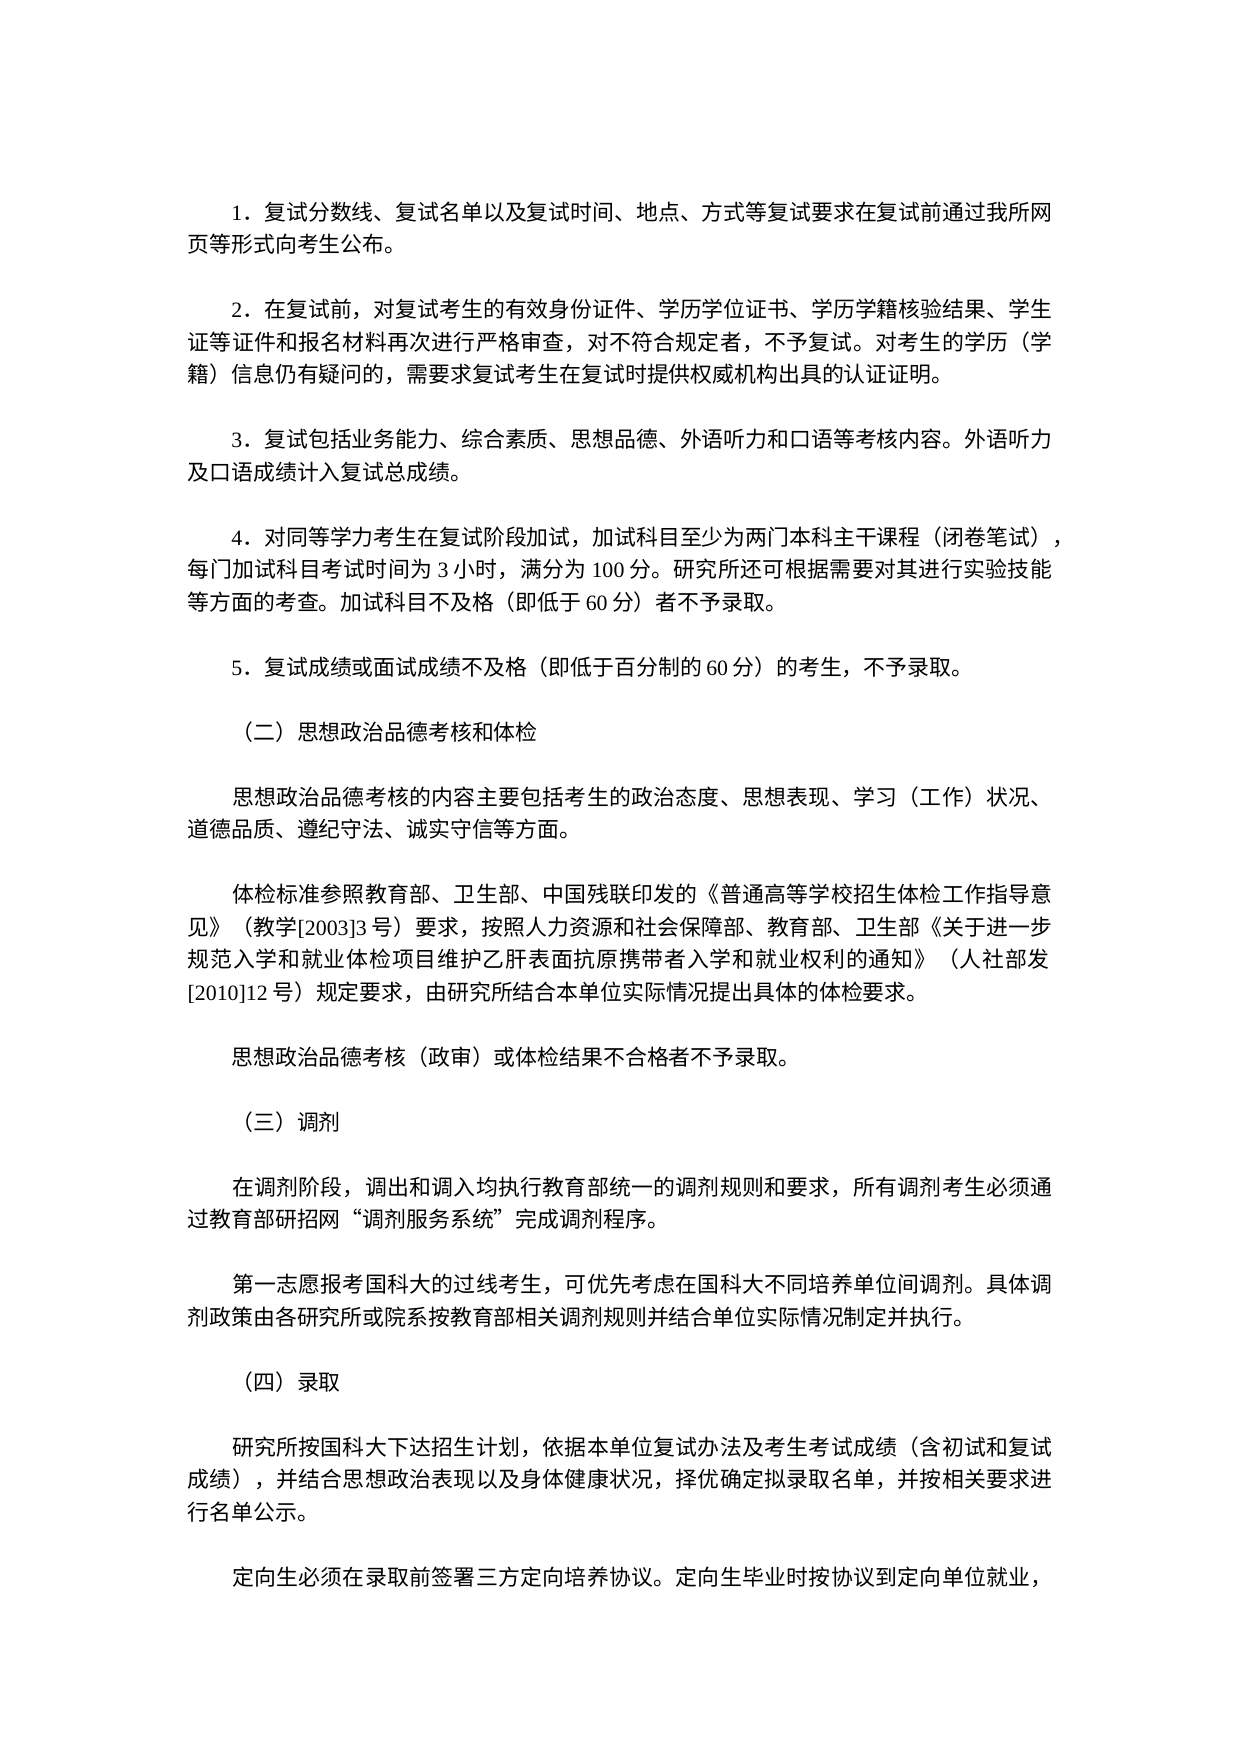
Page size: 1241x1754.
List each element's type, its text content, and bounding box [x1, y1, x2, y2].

text 思想政治品德考核的内容主要包括考生的政治态度、思想表现、学习（工作）状况、道德品质、遵纪守法、诚实守信等方面。 [187, 779, 1053, 844]
text 体检标准参照教育部、卫生部、中国残联印发的《普通高等学校招生体检工作指导意见》（教学[2003]3号）要求，按照人力资源和社会保障部、教育部、卫生部《关于进一步规范入学和就业体检项目维护乙肝表面抗原携带者入学和就业权利的通知》（人社部发[2010]12号）规定要求，由研究所结合本单位实际情况提出具体的体检要求。 [187, 877, 1053, 1007]
text （二）思想政治品德考核和体检 [187, 714, 1053, 747]
text （三）调剂 [187, 1104, 1053, 1137]
text （四）录取 [187, 1364, 1053, 1397]
text 第一志愿报考国科大的过线考生，可优先考虑在国科大不同培养单位间调剂。具体调剂政策由各研究所或院系按教育部相关调剂规则并结合单位实际情况制定并执行。 [187, 1267, 1053, 1332]
text 3．复试包括业务能力、综合素质、思想品德、外语听力和口语等考核内容。外语听力及口语成绩计入复试总成绩。 [187, 422, 1053, 487]
text 1．复试分数线、复试名单以及复试时间、地点、方式等复试要求在复试前通过我所网页等形式向考生公布。 [187, 194, 1053, 259]
text 4．对同等学力考生在复试阶段加试，加试科目至少为两门本科主干课程（闭卷笔试），每门加试科目考试时间为3小时，满分为100分。研究所还可根据需要对其进行实验技能等方面的考查。加试科目不及格（即低于60分）者不予录取。 [187, 519, 1053, 617]
text 思想政治品德考核（政审）或体检结果不合格者不予录取。 [187, 1039, 1053, 1072]
text 研究所按国科大下达招生计划，依据本单位复试办法及考生考试成绩（含初试和复试成绩），并结合思想政治表现以及身体健康状况，择优确定拟录取名单，并按相关要求进行名单公示。 [187, 1429, 1053, 1527]
text 5．复试成绩或面试成绩不及格（即低于百分制的60分）的考生，不予录取。 [187, 649, 1053, 682]
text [187, 1559, 1053, 1592]
text 在调剂阶段，调出和调入均执行教育部统一的调剂规则和要求，所有调剂考生必须通过教育部研招网“调剂服务系统”完成调剂程序。 [187, 1169, 1053, 1234]
text 2．在复试前，对复试考生的有效身份证件、学历学位证书、学历学籍核验结果、学生证等证件和报名材料再次进行严格审查，对不符合规定者，不予复试。对考生的学历（学籍）信息仍有疑问的，需要求复试考生在复试时提供权威机构出具的认证证明。 [187, 292, 1053, 389]
